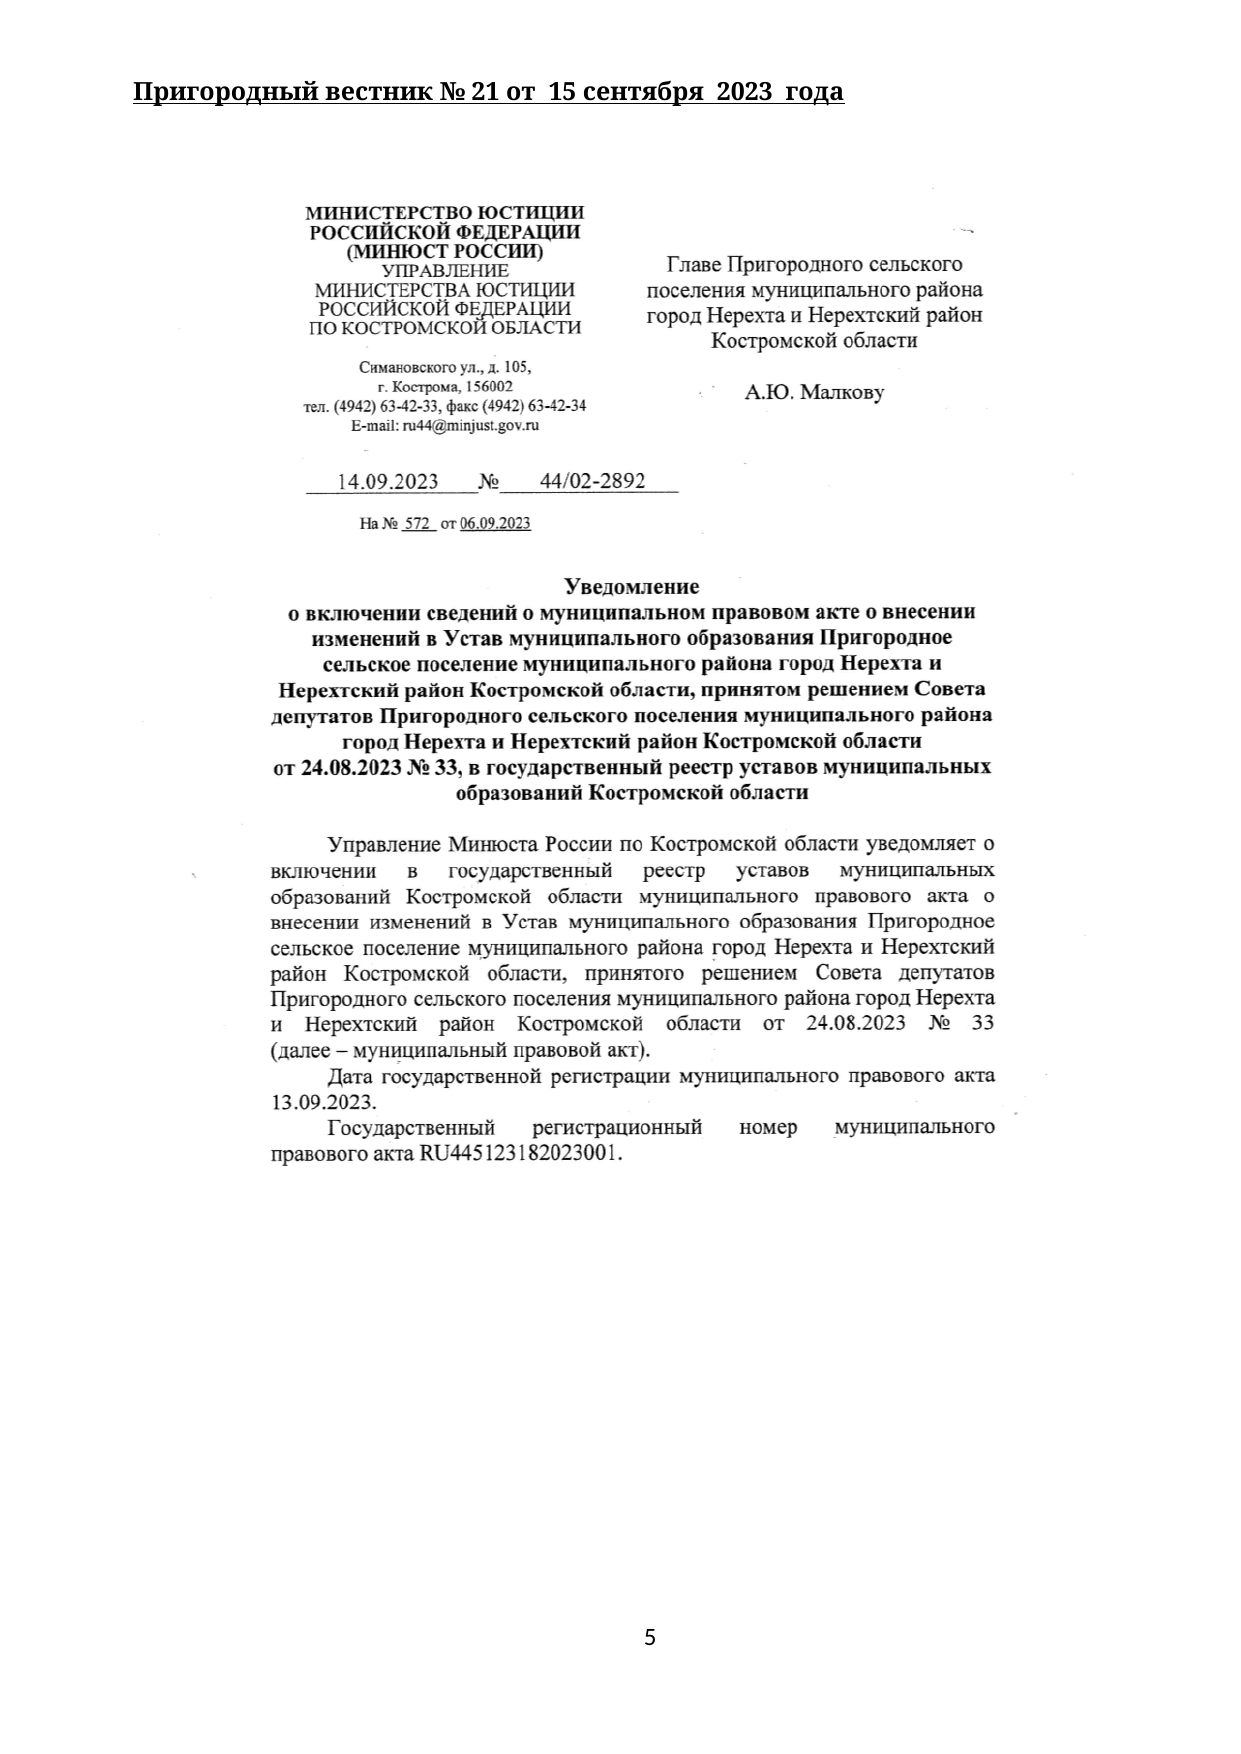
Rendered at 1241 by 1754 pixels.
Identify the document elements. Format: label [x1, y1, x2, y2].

picture [132, 182, 1091, 1196]
